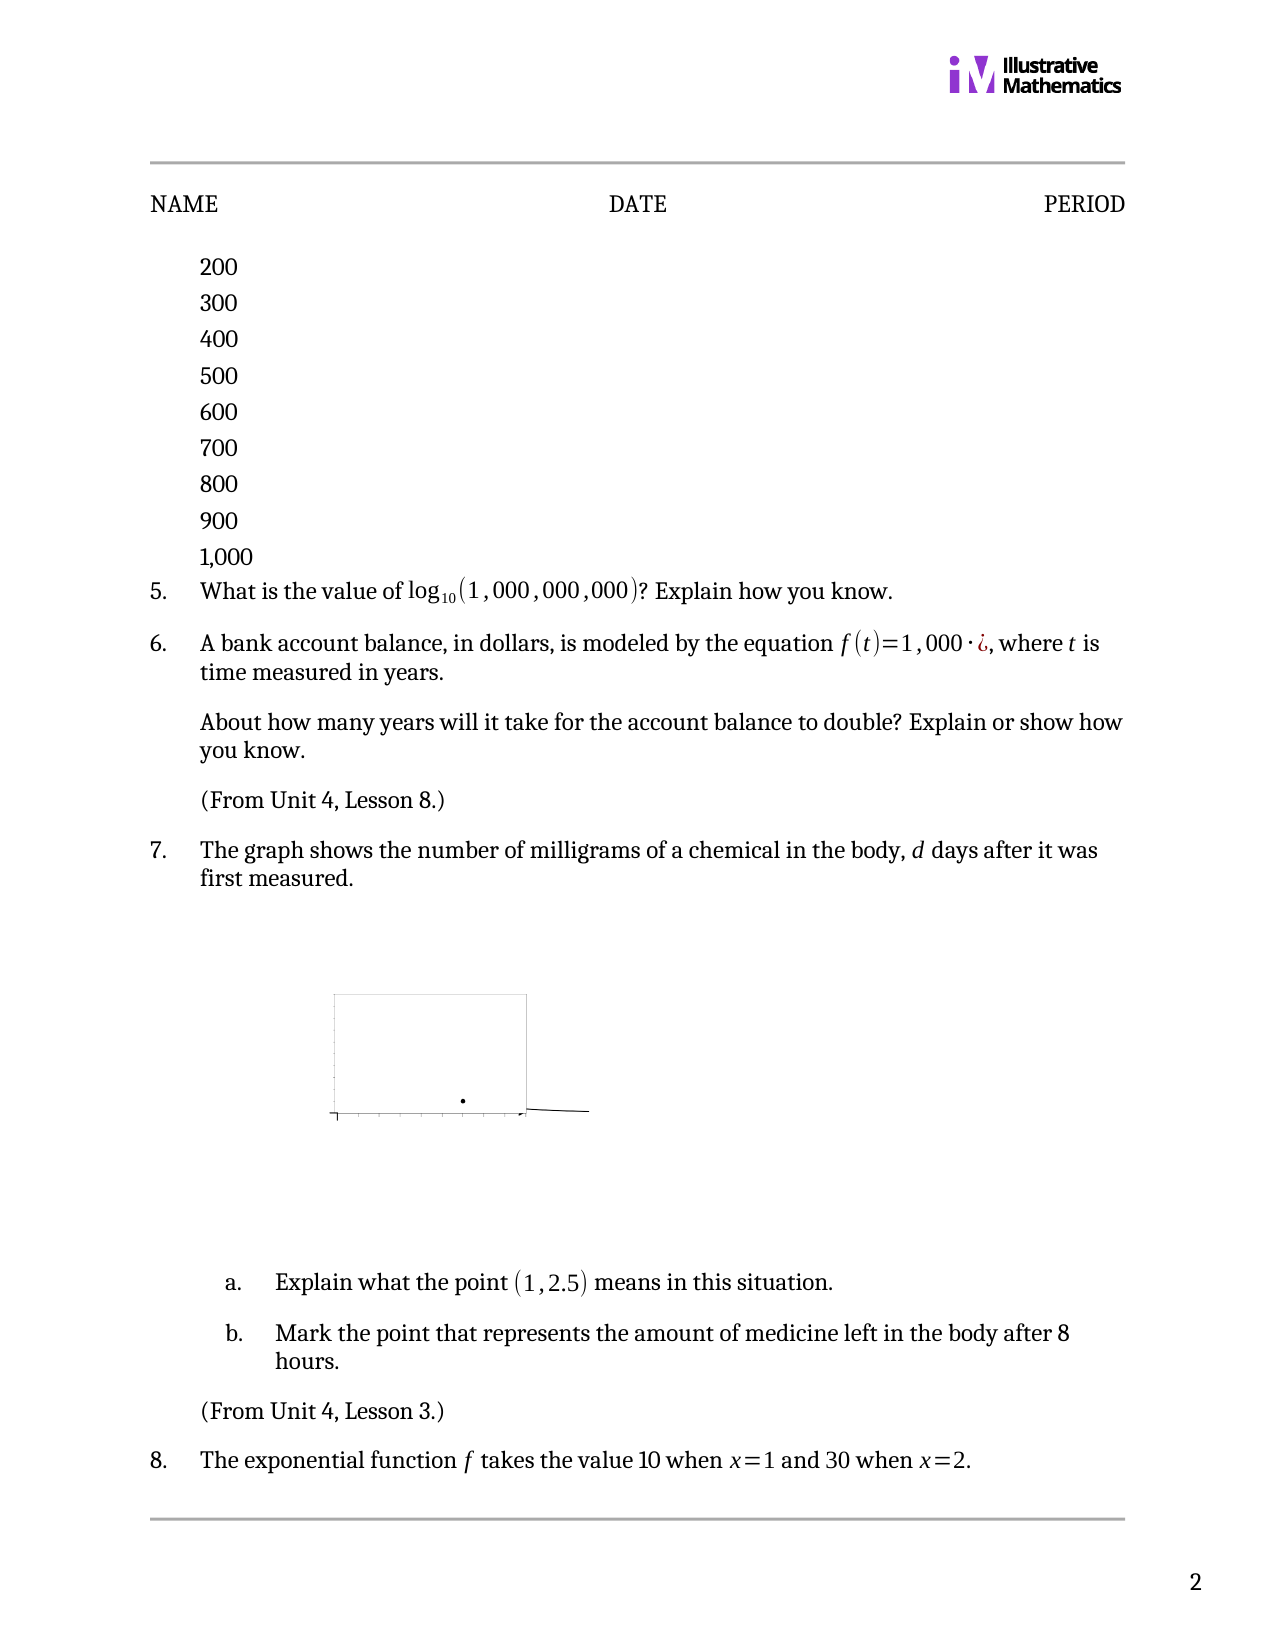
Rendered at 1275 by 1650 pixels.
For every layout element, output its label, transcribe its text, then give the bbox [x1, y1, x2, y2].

list Mark the point that represents the amount of medicine left in the body after 8 hours. [225, 1318, 1125, 1376]
list Explain what the point means in this situation. [225, 1268, 1125, 1298]
list The graph shows the number of milligrams of a chemical in the body, days after it was first measured. [150, 836, 1125, 893]
table_cell 300 [139, 285, 1275, 322]
table_cell 600 [139, 394, 1275, 430]
list What is the value of ? Explain how you know. [150, 575, 1125, 607]
list The exponential function takes the value 10 when and when . [150, 1446, 1125, 1475]
table_cell 700 [139, 430, 1275, 467]
table_cell 1,000 [139, 539, 1275, 575]
table_cell 200 [139, 248, 1275, 285]
table_cell 400 [139, 322, 1275, 358]
table_cell 900 [139, 503, 1275, 539]
picture [949, 55, 1121, 93]
list A bank account balance, in dollars, is modeled by the equation , where is time measured in years. [150, 628, 1125, 687]
table_cell 500 [139, 358, 1275, 394]
list (From Unit 4, Lesson 8.) [150, 786, 1125, 815]
picture [218, 913, 693, 1241]
list About how many years will it take for the account balance to double? Explain or show how you know. [150, 708, 1125, 765]
table_cell 800 [139, 467, 1275, 503]
list (From Unit 4, Lesson 3.) [150, 1397, 1125, 1426]
